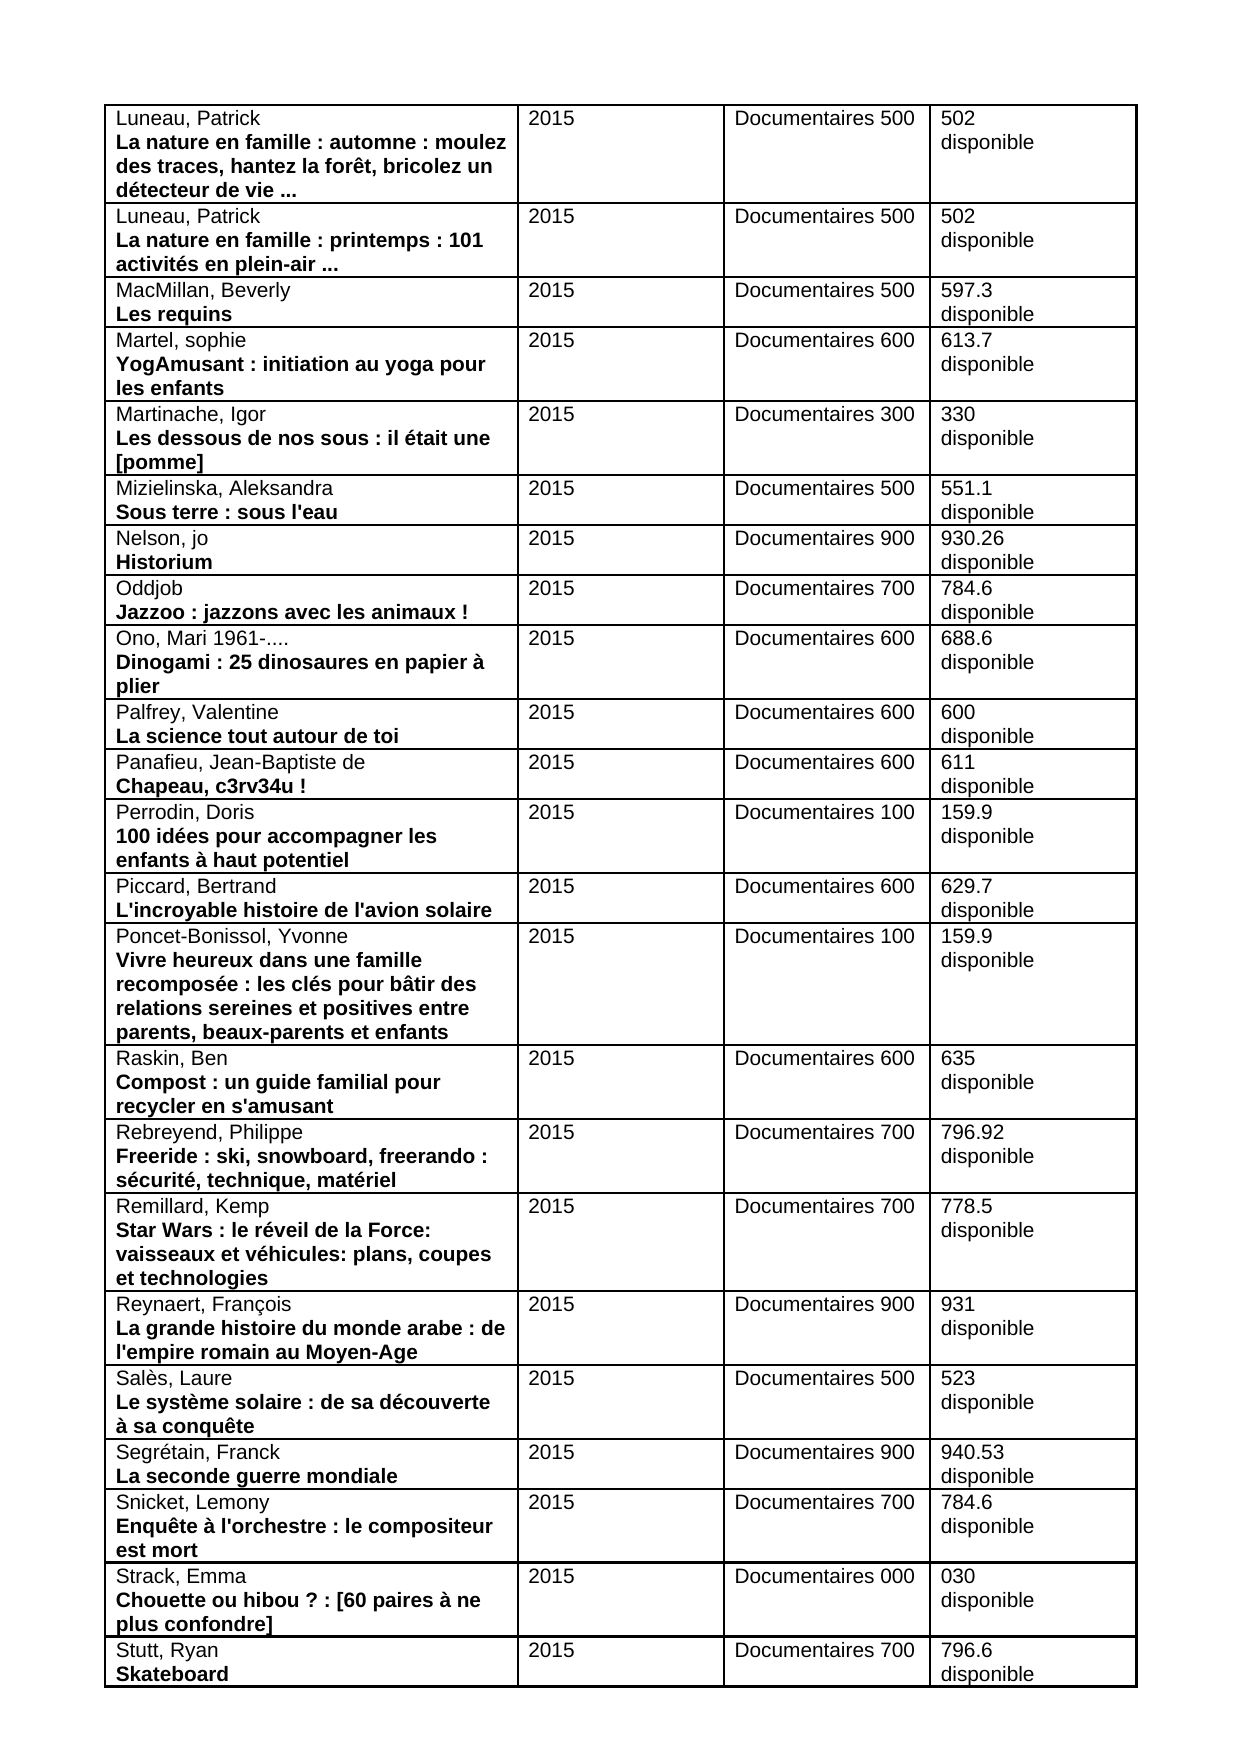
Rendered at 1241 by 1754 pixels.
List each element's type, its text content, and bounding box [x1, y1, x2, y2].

table_cell Nelson, jo Historium [106, 526, 517, 574]
table_cell Stutt, Ryan Skateboard [106, 1638, 517, 1685]
table_cell Documentaires 100 [725, 800, 929, 872]
table_cell 030 disponible [931, 1564, 1135, 1635]
table_cell 2015 [519, 700, 723, 748]
table_cell 931 disponible [931, 1292, 1135, 1363]
table_cell 930.26 disponible [931, 526, 1135, 574]
table_cell 613.7 disponible [931, 328, 1135, 400]
table_cell 2015 [519, 750, 723, 798]
table_cell Documentaires 500 [725, 106, 929, 202]
table_cell Mizielinska, Aleksandra Sous terre : sous l'eau [106, 476, 517, 524]
table_cell Palfrey, Valentine La science tout autour de toi [106, 700, 517, 748]
table_cell Documentaires 300 [725, 402, 929, 474]
table_cell Luneau, Patrick La nature en famille : printemps : 101 activités en plein-air ... [106, 204, 517, 276]
table_cell 523 disponible [931, 1366, 1135, 1437]
table_cell Documentaires 700 [725, 1490, 929, 1561]
table_cell 778.5 disponible [931, 1194, 1135, 1289]
table_cell Martinache, Igor Les dessous de nos sous : il était une [pomme] [106, 402, 517, 474]
table_cell Documentaires 500 [725, 278, 929, 326]
table_cell Documentaires 500 [725, 204, 929, 276]
table_cell Documentaires 600 [725, 626, 929, 698]
table_cell 2015 [519, 1638, 723, 1685]
table_cell 600 disponible [931, 700, 1135, 748]
table_cell Martel, sophie YogAmusant : initiation au yoga pour les enfants [106, 328, 517, 400]
table_cell 2015 [519, 1440, 723, 1487]
table_cell Snicket, Lemony Enquête à l'orchestre : le compositeur est mort [106, 1490, 517, 1561]
table_cell 2015 [519, 1366, 723, 1437]
table_cell 796.6 disponible [931, 1638, 1135, 1685]
table_cell 688.6 disponible [931, 626, 1135, 698]
table_cell Panafieu, Jean-Baptiste de Chapeau, c3rv34u ! [106, 750, 517, 798]
table_cell 2015 [519, 526, 723, 574]
table_cell Documentaires 900 [725, 1440, 929, 1487]
table_cell Documentaires 700 [725, 1638, 929, 1685]
table_cell 2015 [519, 626, 723, 698]
table_cell Documentaires 100 [725, 924, 929, 1044]
table_cell Luneau, Patrick La nature en famille : automne : moulez des traces, hantez la forêt, bricolez un détecteur de vie ... [106, 106, 517, 202]
table_cell Strack, Emma Chouette ou hibou ? : [60 paires à ne plus confondre] [106, 1564, 517, 1635]
table_cell Documentaires 600 [725, 700, 929, 748]
table_cell Piccard, Bertrand L'incroyable histoire de l'avion solaire [106, 874, 517, 922]
table_cell Salès, Laure Le système solaire : de sa découverte à sa conquête [106, 1366, 517, 1437]
table_cell Ono, Mari 1961-.... Dinogami : 25 dinosaures en papier à plier [106, 626, 517, 698]
table_cell 784.6 disponible [931, 576, 1135, 624]
table_cell 159.9 disponible [931, 800, 1135, 872]
table_cell Documentaires 900 [725, 526, 929, 574]
table_cell 2015 [519, 874, 723, 922]
table_cell 2015 [519, 328, 723, 400]
table_cell 2015 [519, 476, 723, 524]
table_cell MacMillan, Beverly Les requins [106, 278, 517, 326]
table_cell Perrodin, Doris 100 idées pour accompagner les enfants à haut potentiel [106, 800, 517, 872]
table_cell 502 disponible [931, 204, 1135, 276]
table_cell 629.7 disponible [931, 874, 1135, 922]
table_cell 2015 [519, 924, 723, 1044]
table_cell Segrétain, Franck La seconde guerre mondiale [106, 1440, 517, 1487]
table_cell 159.9 disponible [931, 924, 1135, 1044]
table_cell 2015 [519, 800, 723, 872]
table_cell 2015 [519, 1564, 723, 1635]
table_cell Remillard, Kemp Star Wars : le réveil de la Force: vaisseaux et véhicules: plans, coupes et technologies [106, 1194, 517, 1289]
table_cell Documentaires 900 [725, 1292, 929, 1363]
table_cell Documentaires 700 [725, 1120, 929, 1192]
table_cell 2015 [519, 204, 723, 276]
table_cell 796.92 disponible [931, 1120, 1135, 1192]
table_cell Rebreyend, Philippe Freeride : ski, snowboard, freerando : sécurité, technique, matériel [106, 1120, 517, 1192]
table_cell 2015 [519, 576, 723, 624]
table_cell 2015 [519, 1046, 723, 1118]
table_cell 2015 [519, 106, 723, 202]
table_cell Documentaires 600 [725, 750, 929, 798]
table_cell 551.1 disponible [931, 476, 1135, 524]
table_cell Poncet-Bonissol, Yvonne Vivre heureux dans une famille recomposée : les clés pour bâtir des relations sereines et positives entre parents, beaux-parents et enfants [106, 924, 517, 1044]
table_cell 635 disponible [931, 1046, 1135, 1118]
table_cell Documentaires 600 [725, 874, 929, 922]
table_cell Documentaires 000 [725, 1564, 929, 1635]
table_cell Documentaires 700 [725, 1194, 929, 1289]
table_cell 2015 [519, 1194, 723, 1289]
table_cell Documentaires 600 [725, 328, 929, 400]
table_cell Documentaires 600 [725, 1046, 929, 1118]
table_cell Raskin, Ben Compost : un guide familial pour recycler en s'amusant [106, 1046, 517, 1118]
table_cell 784.6 disponible [931, 1490, 1135, 1561]
table_cell Documentaires 500 [725, 1366, 929, 1437]
table_cell Reynaert, François La grande histoire du monde arabe : de l'empire romain au Moyen-Age [106, 1292, 517, 1363]
table_cell 2015 [519, 278, 723, 326]
table_cell 2015 [519, 1490, 723, 1561]
table_cell 330 disponible [931, 402, 1135, 474]
table_cell Documentaires 500 [725, 476, 929, 524]
table_cell Oddjob Jazzoo : jazzons avec les animaux ! [106, 576, 517, 624]
table_cell 2015 [519, 1292, 723, 1363]
table_cell 597.3 disponible [931, 278, 1135, 326]
table_cell 611 disponible [931, 750, 1135, 798]
table_cell 502 disponible [931, 106, 1135, 202]
table_cell Documentaires 700 [725, 576, 929, 624]
table_cell 2015 [519, 1120, 723, 1192]
table_cell 2015 [519, 402, 723, 474]
table_cell 940.53 disponible [931, 1440, 1135, 1487]
